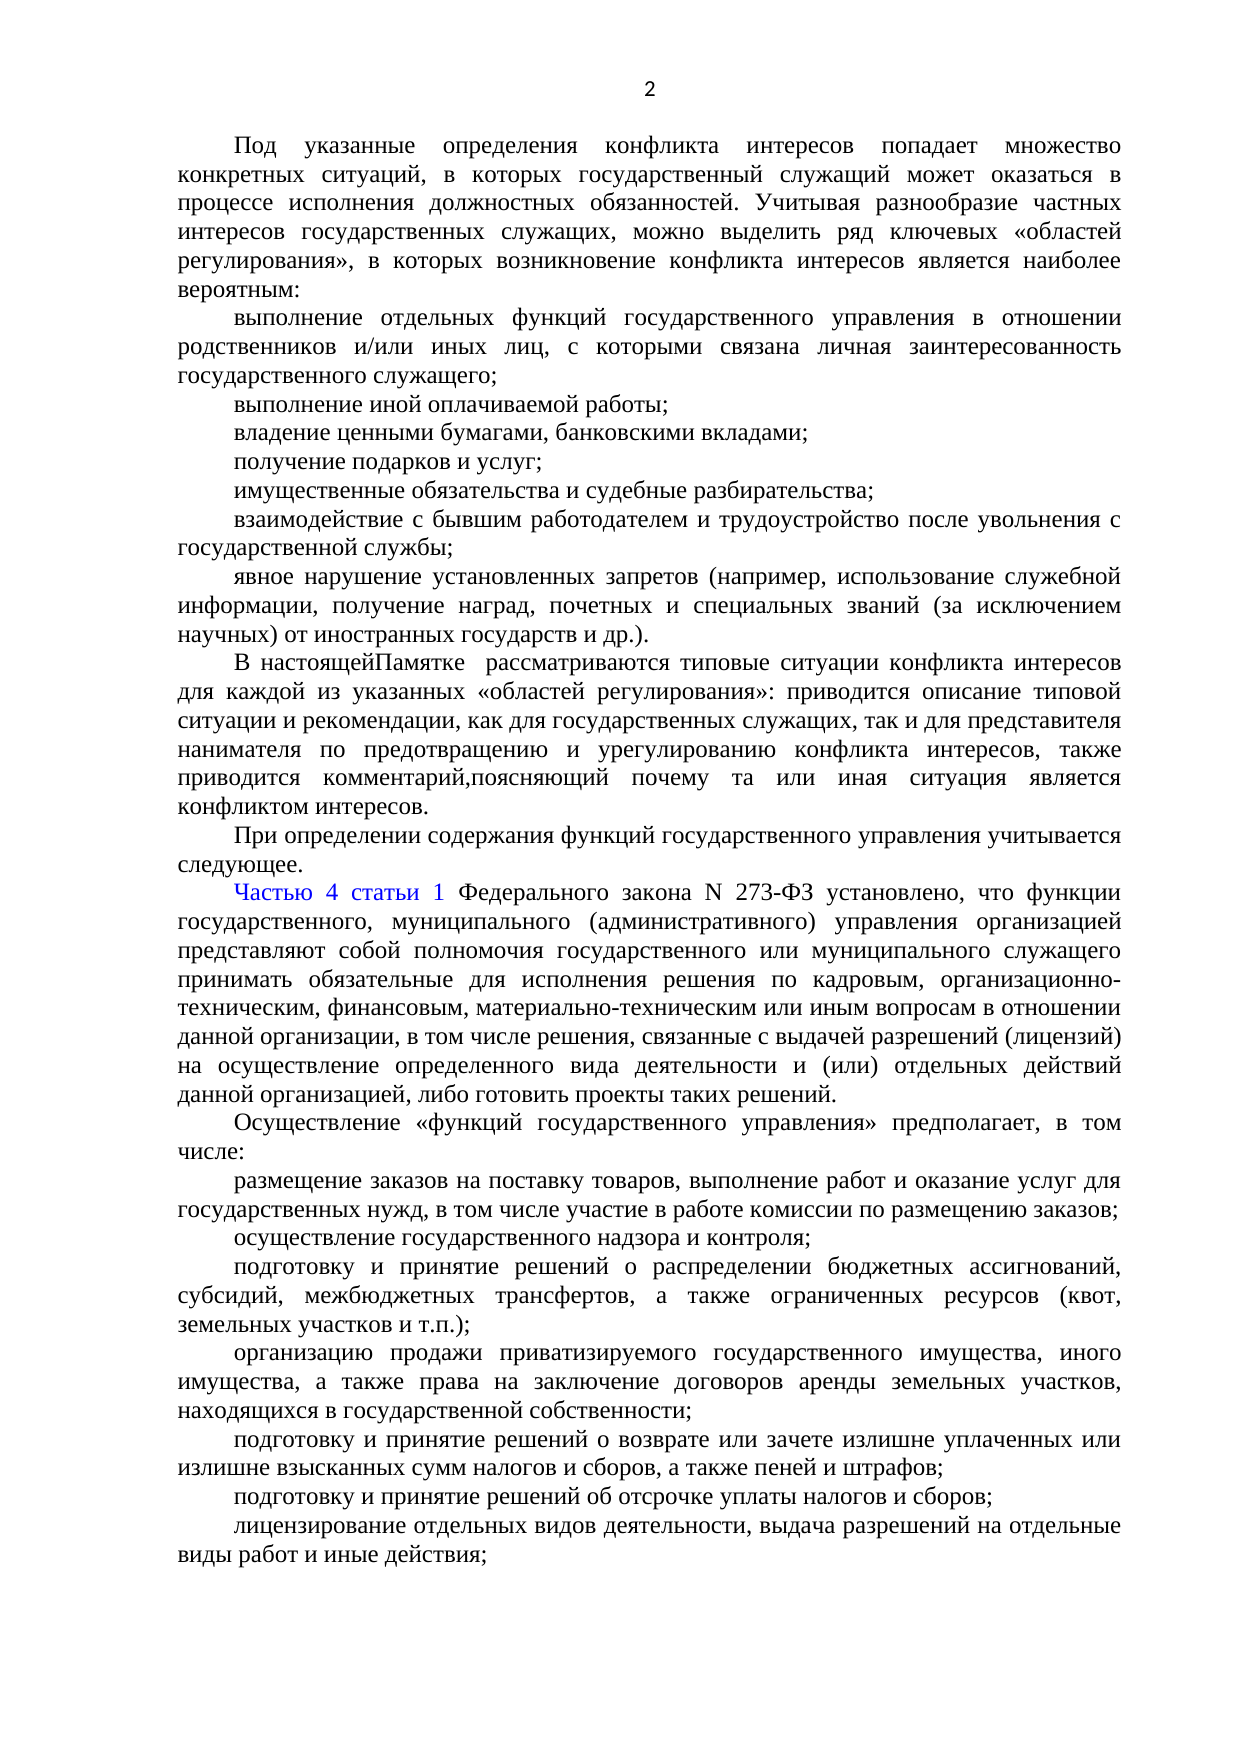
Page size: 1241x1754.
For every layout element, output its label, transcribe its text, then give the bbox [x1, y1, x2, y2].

text подготовку и принятие решений о возврате или зачете излишне уплаченных или излишне взысканных сумм налогов и сборов, а также пеней и штрафов; [177, 1424, 1122, 1481]
text В настоящейПамятке рассматриваются типовые ситуации конфликта интересов для каждой из указанных «областей регулирования»: приводится описание типовой ситуации и рекомендации, как для государственных служащих, так и для представителя нанимателя по предотвращению и урегулированию конфликта интересов, также приводится комментарий,поясняющий почему та или иная ситуация является конфликтом интересов. [177, 647, 1122, 820]
text выполнение отдельных функций государственного управления в отношении родственников и/или иных лиц, с которыми связана личная заинтересованность государственного служащего; [177, 302, 1122, 389]
text При определении содержания функций государственного управления учитывается следующее. [177, 820, 1122, 877]
text явное нарушение установленных запретов (например, использование служебной информации, получение наград, почетных и специальных званий (за исключением научных) от иностранных государств и др.). [177, 561, 1122, 647]
text организацию продажи приватизируемого государственного имущества, иного имущества, а также права на заключение договоров аренды земельных участков, находящихся в государственной собственности; [177, 1337, 1122, 1424]
text Осуществление «функций государственного управления» предполагает, в том числе: [177, 1107, 1122, 1165]
text имущественные обязательства и судебные разбирательства; [177, 475, 1122, 504]
text подготовку и принятие решений о распределении бюджетных ассигнований, субсидий, межбюджетных трансфертов, а также ограниченных ресурсов (квот, земельных участков и т.п.); [177, 1251, 1122, 1337]
text осуществление государственного надзора и контроля; [177, 1222, 1122, 1251]
text владение ценными бумагами, банковскими вкладами; [177, 417, 1122, 446]
text подготовку и принятие решений об отсрочке уплаты налогов и сборов; [177, 1481, 1122, 1510]
text Частью 4 статьи 1 Федерального закона N 273-ФЗ установлено, что функции государственного, муниципального (административного) управления организацией представляют собой полномочия государственного или муниципального служащего принимать обязательные для исполнения решения по кадровым, организационно-техническим, финансовым, материально-техническим или иным вопросам в отношении данной организации, в том числе решения, связанные с выдачей разрешений (лицензий) на осуществление определенного вида деятельности и (или) отдельных действий данной организацией, либо готовить проекты таких решений. [177, 877, 1122, 1107]
text размещение заказов на поставку товаров, выполнение работ и оказание услуг для государственных нужд, в том числе участие в работе комиссии по размещению заказов; [177, 1165, 1122, 1222]
text Под указанные определения конфликта интересов попадает множество конкретных ситуаций, в которых государственный служащий может оказаться в процессе исполнения должностных обязанностей. Учитывая разнообразие частных интересов государственных служащих, можно выделить ряд ключевых «областей регулирования», в которых возникновение конфликта интересов является наиболее вероятным: [177, 130, 1122, 302]
text выполнение иной оплачиваемой работы; [177, 389, 1122, 417]
text лицензирование отдельных видов деятельности, выдача разрешений на отдельные виды работ и иные действия; [177, 1510, 1122, 1567]
text получение подарков и услуг; [177, 446, 1122, 475]
text взаимодействие с бывшим работодателем и трудоустройство после увольнения с государственной службы; [177, 504, 1122, 561]
